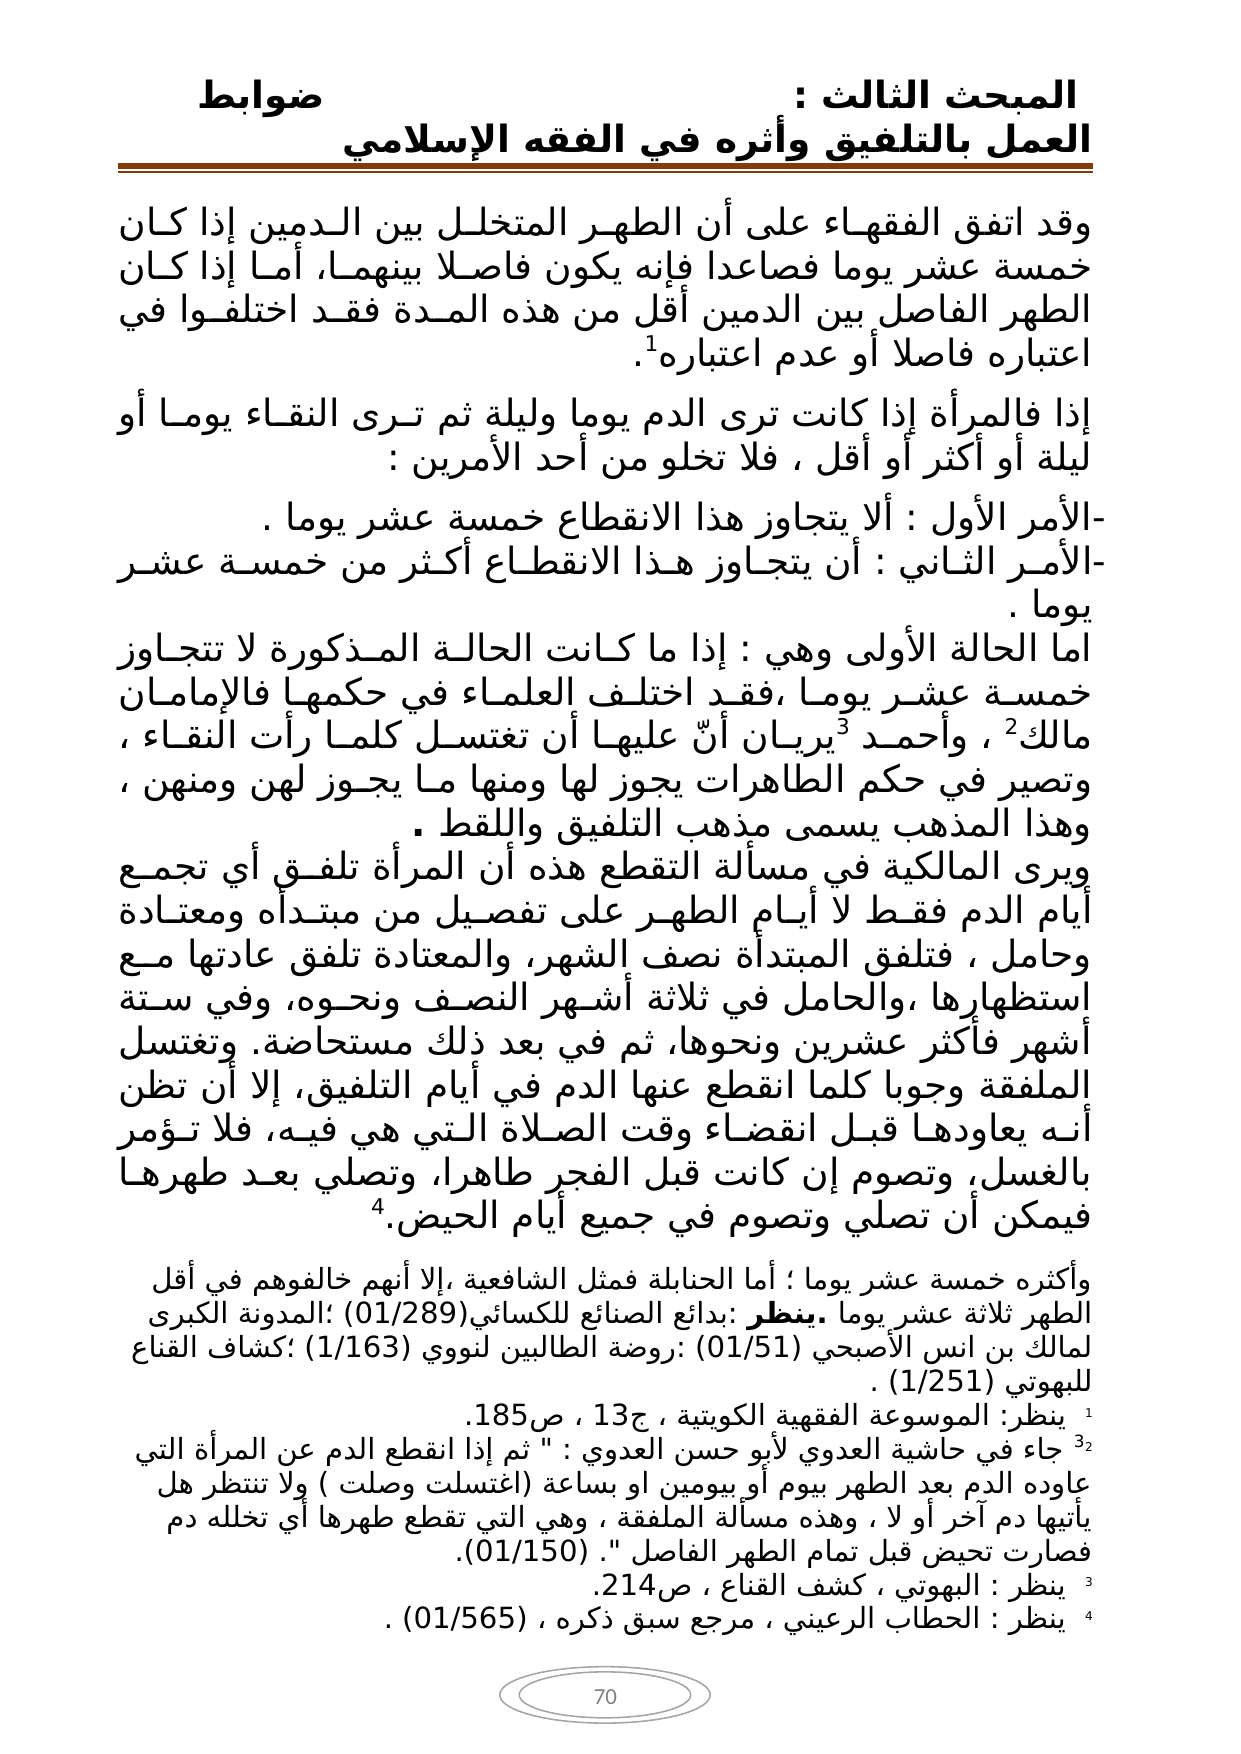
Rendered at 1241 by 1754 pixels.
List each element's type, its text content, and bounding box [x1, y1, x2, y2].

list الأمر الثاني : أن يتجاوز هذا الانقطاع أكثر من خمسة عشر يوما . [118, 539, 1093, 627]
text إذا فالمرأة إذا كانت ترى الدم يوما وليلة ثم ترى النقاء يوما أو ليلة أو أكثر أو أقل ، فلا تخلو من أحد الأمرين : [118, 392, 1092, 479]
text ويرى المالكية في مسألة التقطع هذه أن المرأة تلفق أي تجمع أيام الدم فقط لا أيام الطهر على تفصيل من مبتدأه ومعتادة وحامل ، فتلفق المبتدأة نصف الشهر، والمعتادة تلفق عادتها مع استظهارها ،والحامل في ثلاثة أشهر النصف ونحوه، وفي ستة أشهر فأكثر عشرين ونحوها، ثم في بعد ذلك مستحاضة. وتغتسل الملفقة وجوبا كلما انقطع عنها الدم في أيام التلفيق، إلا أن تظن أنه يعاودها قبل انقضاء وقت الصلاة التي هي فيه، فلا تؤمر بالغسل، وتصوم إن كانت قبل الفجر طاهرا، وتصلي بعد طهرها فيمكن أن تصلي وتصوم في جميع أيام الحيض. [118, 845, 1092, 1238]
text اما الحالة الأولى وهي : إذا ما كانت الحالة المذكورة لا تتجاوز خمسة عشر يوما ،فقد اختلف العلماء في حكمها فالإمامان مالك ، وأحمد يريان أنّ عليها أن تغتسل كلما رأت النقاء ، وتصير في حكم الطاهرات يجوز لها ومنها ما يجوز لهن ومنهن ، وهذا المذهب يسمى مذهب التلفيق واللقط . [118, 627, 1093, 845]
list الأمر الأول : ألا يتجاوز هذا الانقطاع خمسة عشر يوما . [118, 496, 1093, 539]
text وقد اتفق الفقهاء على أن الطهر المتخلل بين الدمين إذا كان خمسة عشر يوما فصاعدا فإنه يكون فاصلا بينهما، أما إذا كان الطهر الفاصل بين الدمين أقل من هذه المدة فقد اختلفوا في اعتباره فاصلا أو عدم اعتباره. [118, 201, 1092, 375]
